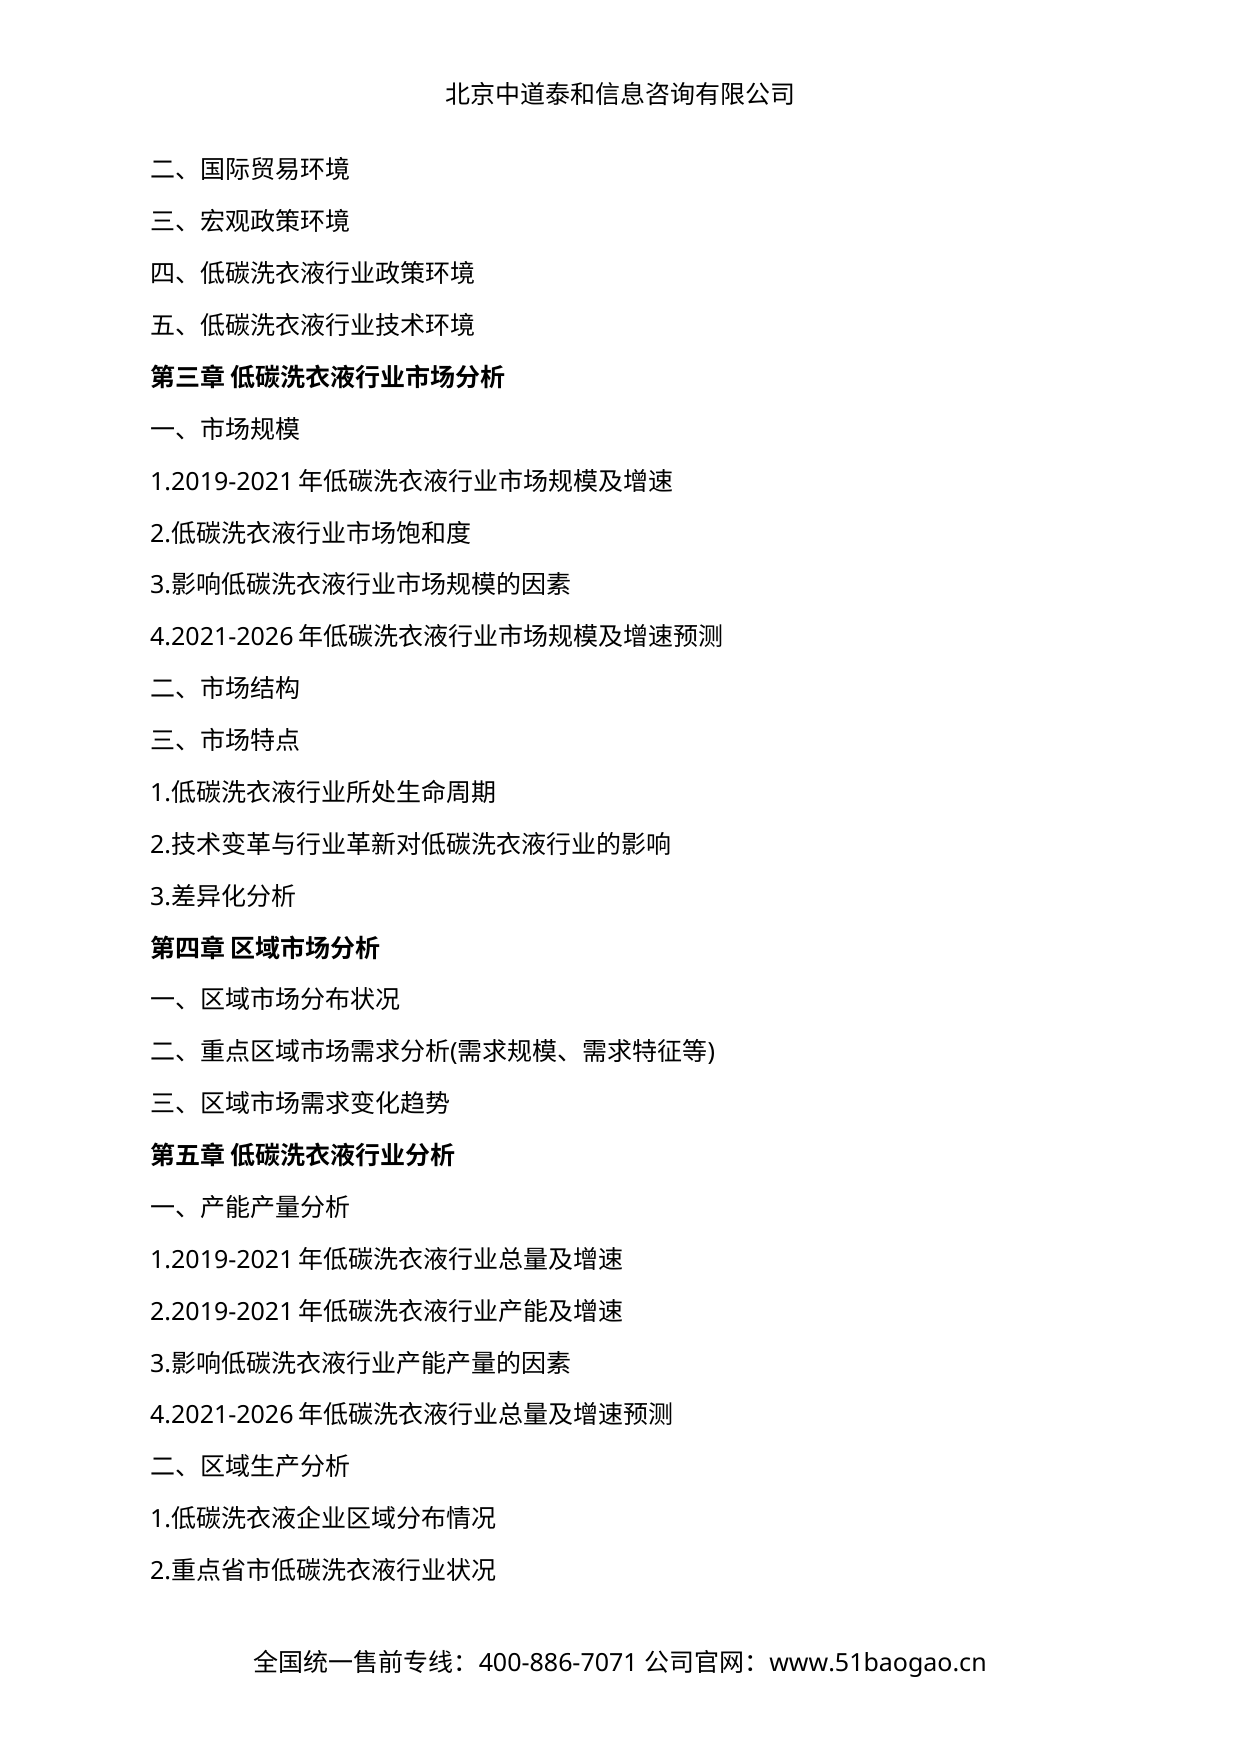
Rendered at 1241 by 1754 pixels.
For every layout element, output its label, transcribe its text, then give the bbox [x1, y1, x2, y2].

text 2.重点省市低碳洗衣液行业状况 [150, 1551, 1090, 1587]
text 五、低碳洗衣液行业技术环境 [150, 306, 1090, 342]
text 三、市场特点 [150, 721, 1090, 757]
text 二、市场结构 [150, 669, 1090, 705]
text 二、区域生产分析 [150, 1447, 1090, 1483]
text 第五章 低碳洗衣液行业分析 [150, 1136, 1090, 1172]
text 4.2021-2026年低碳洗衣液行业市场规模及增速预测 [150, 617, 1090, 653]
text 1.2019-2021年低碳洗衣液行业市场规模及增速 [150, 461, 1090, 497]
text 3.差异化分析 [150, 876, 1090, 912]
text 一、市场规模 [150, 409, 1090, 446]
text 2.低碳洗衣液行业市场饱和度 [150, 513, 1090, 549]
text 1.低碳洗衣液行业所处生命周期 [150, 772, 1090, 809]
text 3.影响低碳洗衣液行业市场规模的因素 [150, 565, 1090, 601]
text 1.2019-2021年低碳洗衣液行业总量及增速 [150, 1239, 1090, 1276]
text 四、低碳洗衣液行业政策环境 [150, 254, 1090, 290]
text 二、国际贸易环境 [150, 150, 1090, 186]
text 2.2019-2021年低碳洗衣液行业产能及增速 [150, 1291, 1090, 1327]
text 二、重点区域市场需求分析(需求规模、需求特征等) [150, 1032, 1090, 1068]
text 一、区域市场分布状况 [150, 980, 1090, 1016]
text 第三章 低碳洗衣液行业市场分析 [150, 357, 1090, 394]
text 第四章 区域市场分析 [150, 928, 1090, 964]
text 三、宏观政策环境 [150, 202, 1090, 238]
text 3.影响低碳洗衣液行业产能产量的因素 [150, 1343, 1090, 1379]
text 1.低碳洗衣液企业区域分布情况 [150, 1499, 1090, 1535]
text 4.2021-2026年低碳洗衣液行业总量及增速预测 [150, 1395, 1090, 1431]
text 一、产能产量分析 [150, 1187, 1090, 1224]
text 2.技术变革与行业革新对低碳洗衣液行业的影响 [150, 824, 1090, 861]
text 三、区域市场需求变化趋势 [150, 1084, 1090, 1120]
